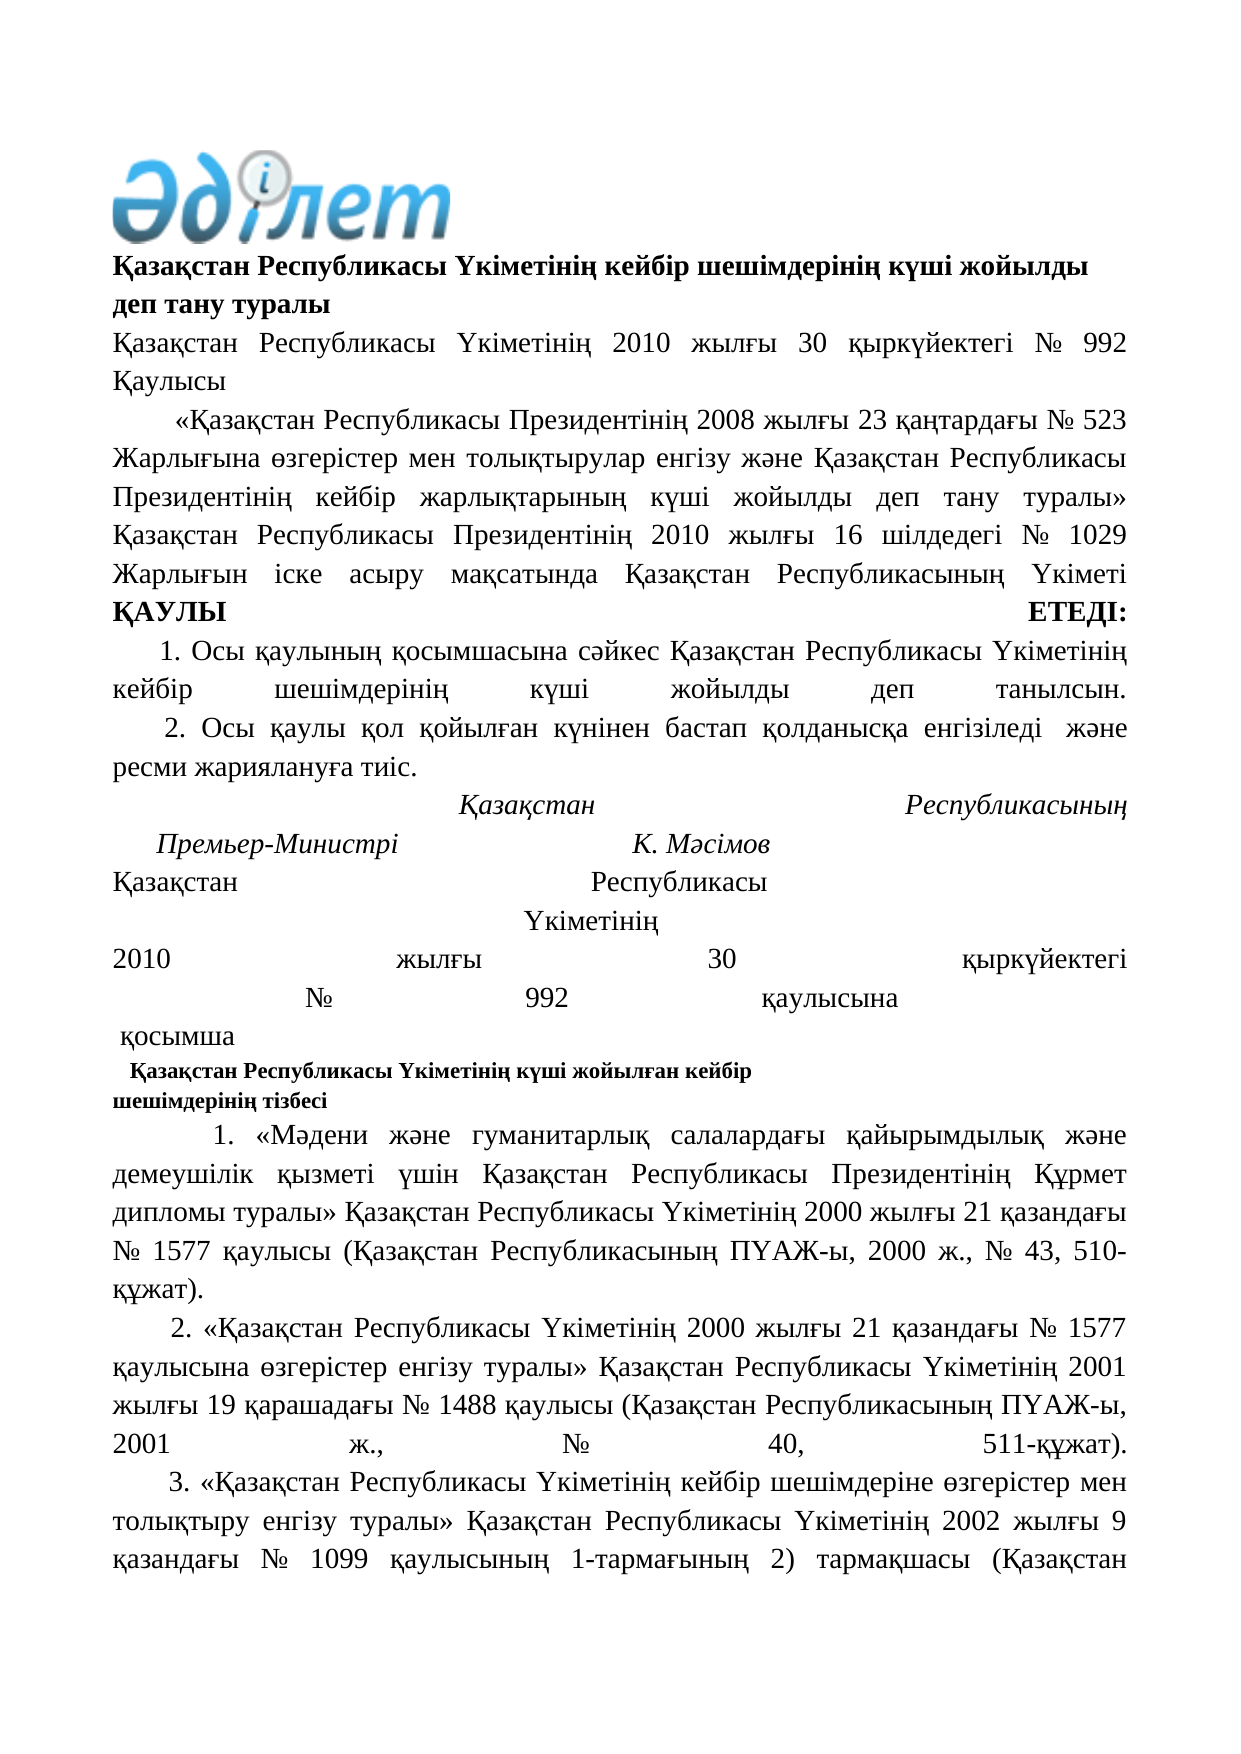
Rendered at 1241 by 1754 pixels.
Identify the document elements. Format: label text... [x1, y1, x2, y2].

picture [112, 150, 451, 244]
text Қазақстан Республикасы Үкіметінің 2010 жылғы 30 қыркүйектегі № 992 Қаулысы [112, 325, 1128, 397]
text Қазақстан Республикасы Үкіметінің кейбір шешімдерінің күші жойылды деп тану туралы [112, 248, 1128, 320]
text «Қазақстан Республикасы Президентінің 2008 жылғы 23 қаңтардағы № 523 Жарлығына өзгерістер мен толықтырулар енгізу және Қазақстан Республикасы Президентінің кейбір жарлықтарының күші жойылды деп тану туралы» Қазақстан Республикасы Президентінің 2010 жылғы 16 шілдедегі № 1029 Жарлығын іске асыру мақсатында Қазақстан Республикасының Үкіметі ҚАУЛЫ ЕТЕДІ: 1. Осы қаулының қосымшасына сәйкес Қазақстан Республикасы Үкіметінің кейбір шешімдерінің күші жойылды деп танылсын. 2. Осы қаулы қол қойылған күнінен бастап қолданысқа енгізіледі және ресми жариялануға тиіс. [112, 402, 1128, 782]
text Қазақстан Республикасы Үкіметінің 2010 жылғы 30 қыркүйектегі № 992 қаулысына қосымша [112, 864, 1128, 1052]
text Қазақстан Республикасының Премьер-Министрі К. Мәсімов [112, 787, 1128, 859]
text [112, 1117, 1128, 1575]
text Қазақстан Республикасы Үкіметінің күші жойылған кейбір шешімдерінің тізбесі [112, 1057, 1128, 1113]
